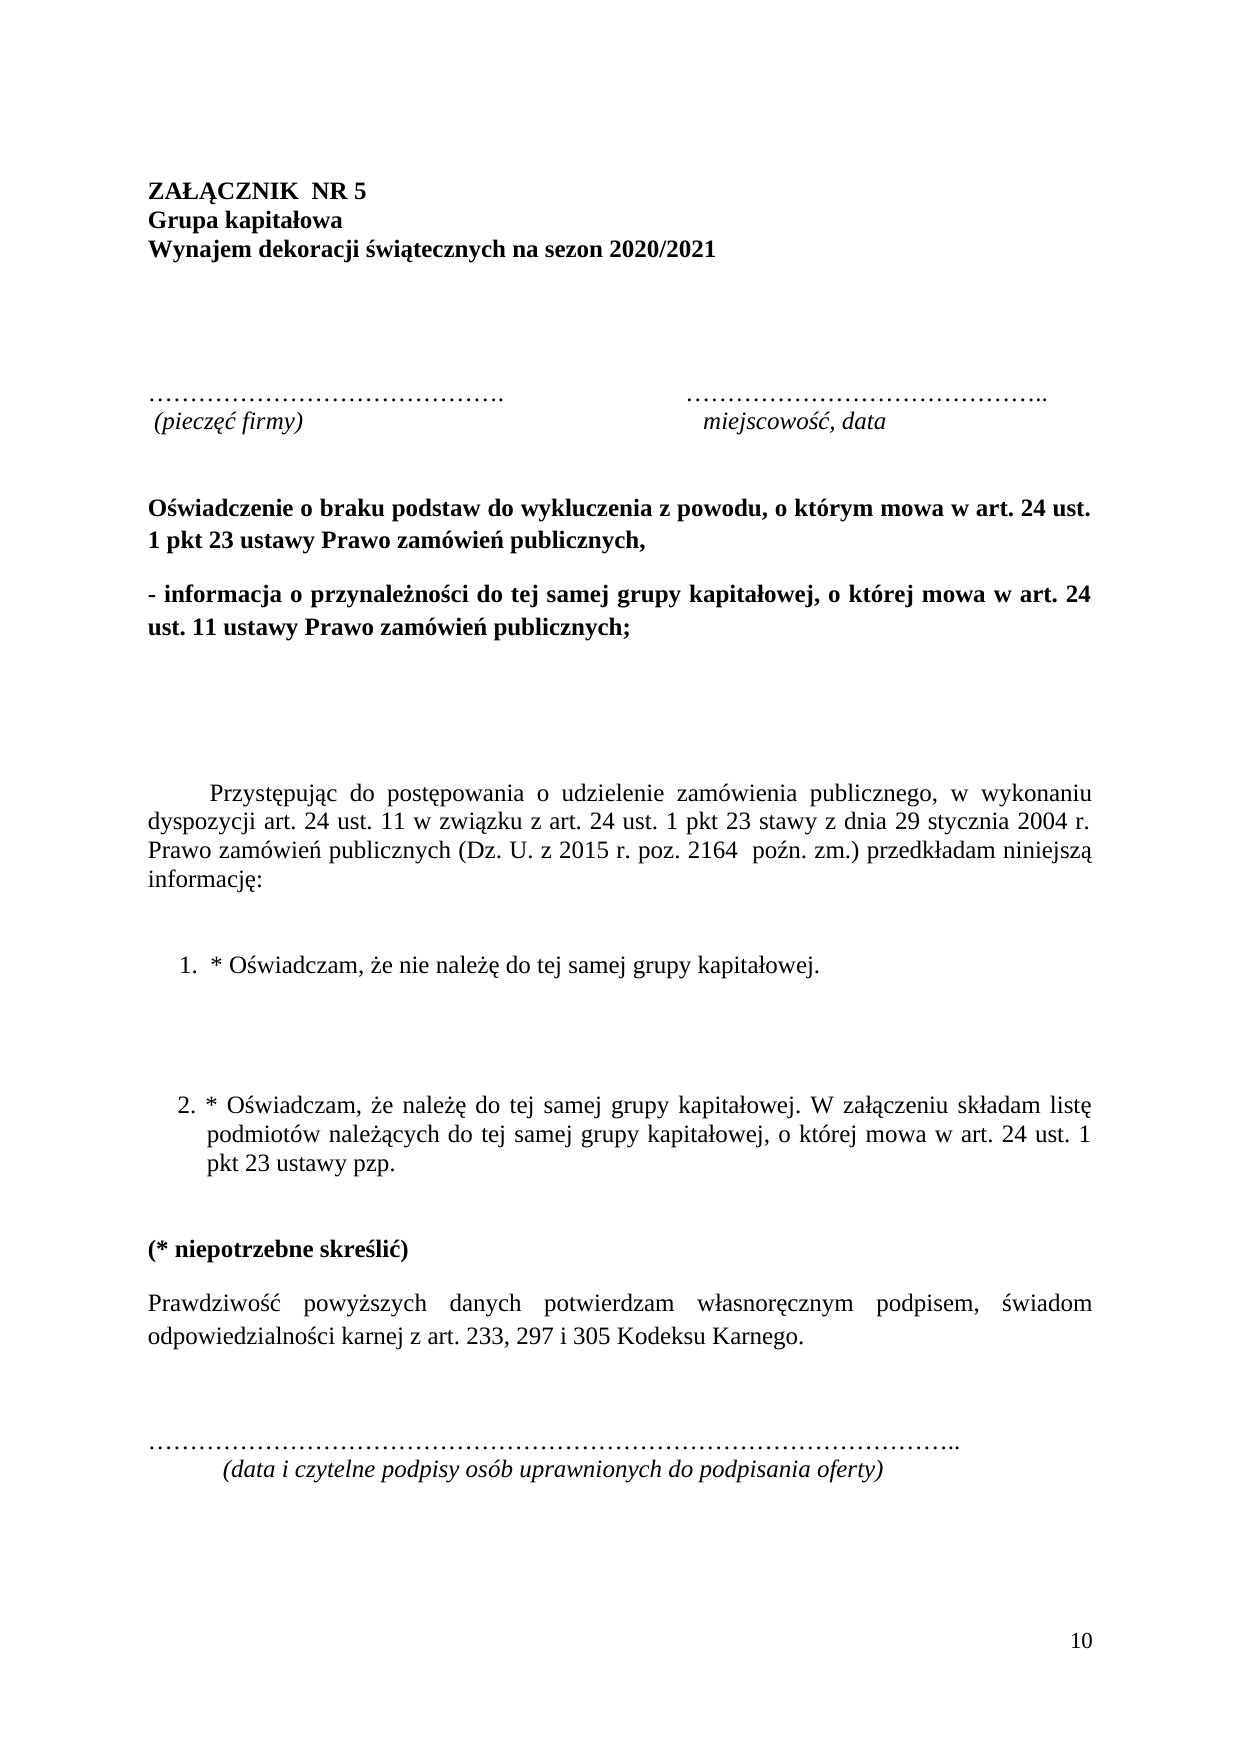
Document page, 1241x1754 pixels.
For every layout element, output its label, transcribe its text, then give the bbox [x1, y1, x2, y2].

text Oświadczenie o braku podstaw do wykluczenia z powodu, o którym mowa w art. 24 ust. 1 pkt 23 ustawy Prawo zamówień publicznych, [148, 493, 1093, 554]
text - informacja o przynależności do tej samej grupy kapitałowej, o której mowa w art. 24 ust. 11 ustawy Prawo zamówień publicznych; [148, 579, 1093, 641]
text Przystępując do postępowania o udzielenie zamówienia publicznego, w wykonaniu dyspozycji art. 24 ust. 11 w związku z art. 24 ust. 1 pkt 23 stawy z dnia 29 stycznia 2004 r. Prawo zamówień publicznych (Dz. U. z 2015 r. poz. 2164 poźn. zm.) przedkładam niniejszą informację: [148, 778, 1093, 893]
list ……………………………………. …………………………………….. [148, 378, 1093, 406]
text Grupa kapitałowa [148, 205, 1093, 234]
list Wynajem dekoracji świątecznych na sezon 2020/2021 [148, 234, 1093, 263]
text 2. * Oświadczam, że należę do tej samej grupy kapitałowej. W załączeniu składam listę podmiotów należących do tej samej grupy kapitałowej, o której mowa w art. 24 ust. 1 pkt 23 ustawy pzp. [177, 1090, 1093, 1177]
list ZAŁĄCZNIK NR 5 [148, 176, 1093, 205]
list …………………………………………………………………………………….. [148, 1426, 1093, 1454]
text (* niepotrzebne skreślić) [148, 1234, 1093, 1263]
list (pieczęć firmy) miejscowość, data [148, 406, 1093, 435]
list (data i czytelne podpisy osób uprawnionych do podpisania oferty) [148, 1454, 1093, 1483]
text 1. * Oświadczam, że nie należę do tej samej grupy kapitałowej. [148, 950, 1093, 979]
text Prawdziwość powyższych danych potwierdzam własnoręcznym podpisem, świadom odpowiedzialności karnej z art. 233, 297 i 305 Kodeksu Karnego. [148, 1288, 1093, 1350]
